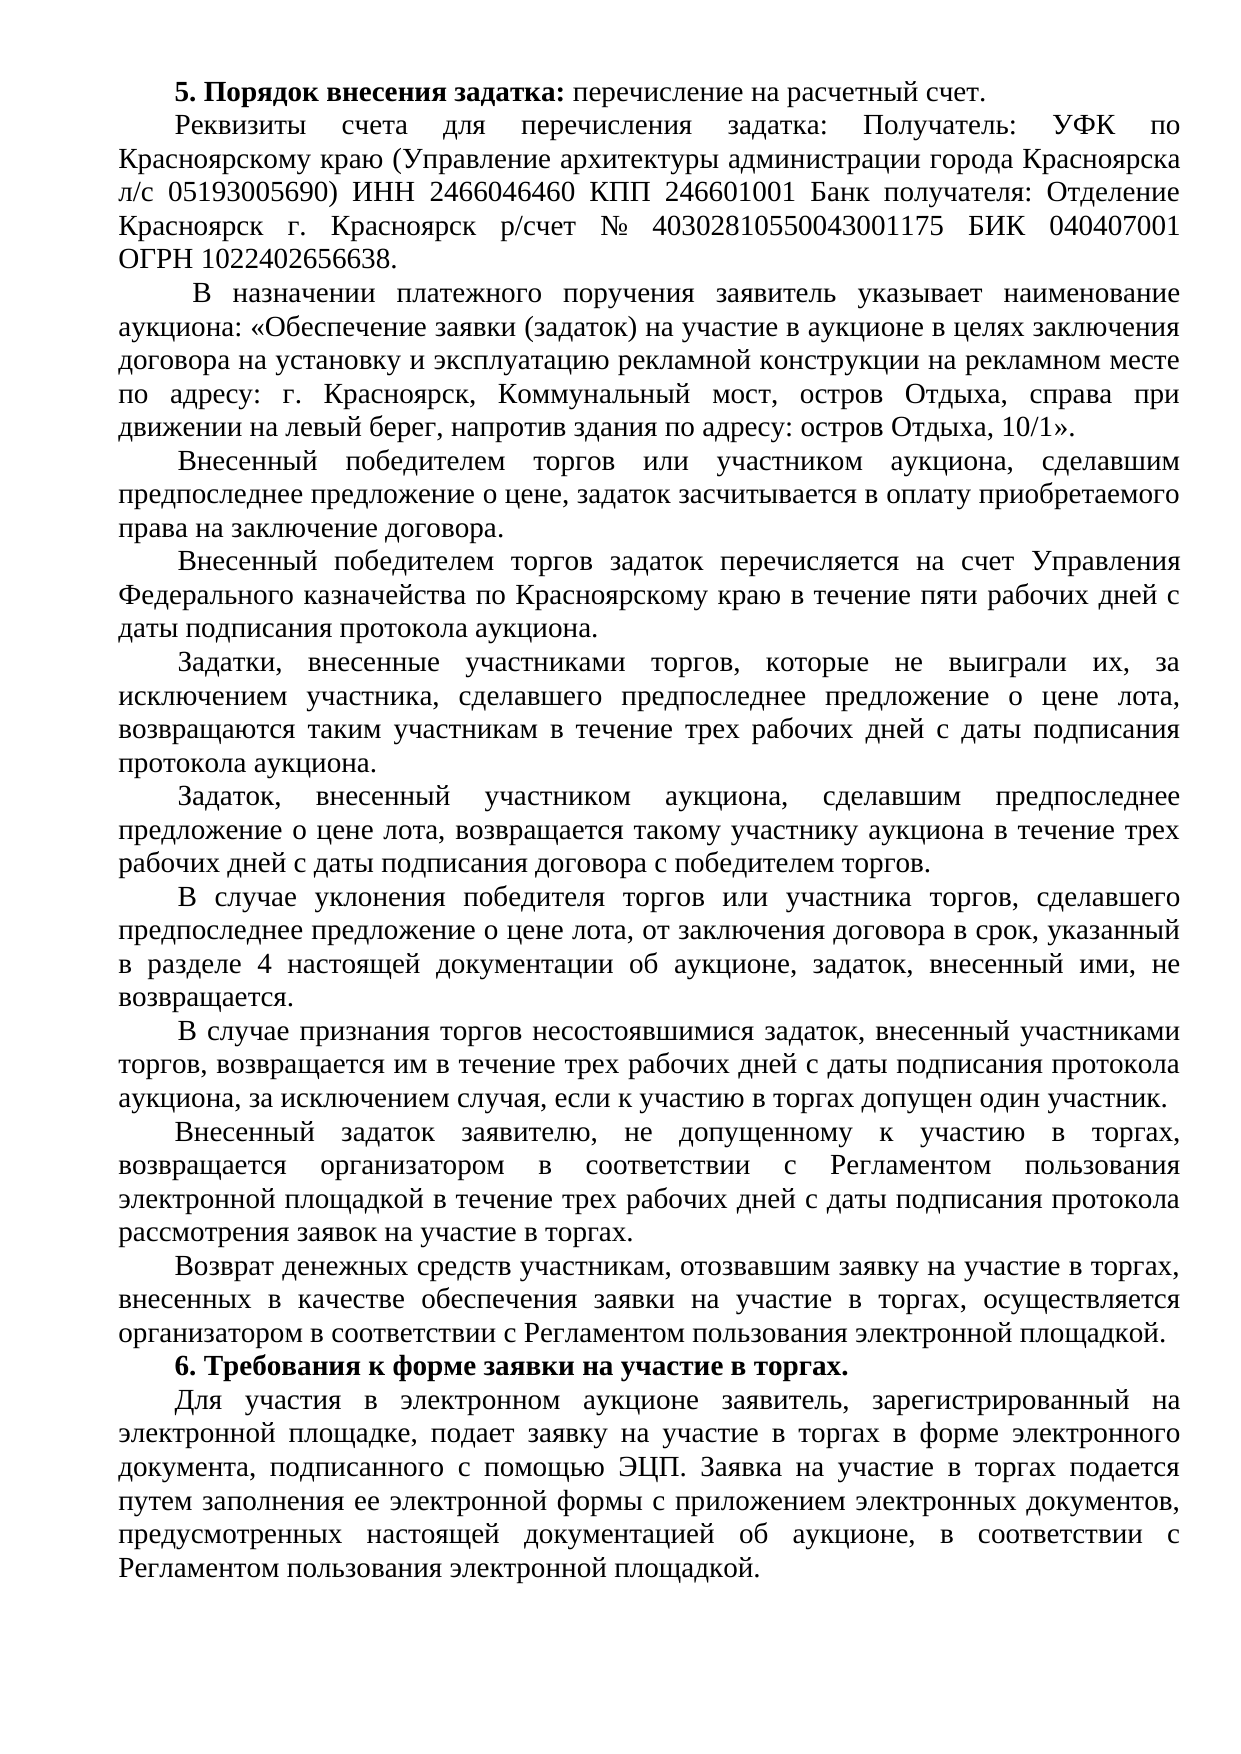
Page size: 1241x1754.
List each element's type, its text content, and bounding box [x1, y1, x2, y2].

text 5. Порядок внесения задатка: перечисление на расчетный счет. [118, 74, 1181, 107]
title Задаток, внесенный участником аукциона, сделавшим предпоследнее предложение о цене лота, возвращается такому участнику аукциона в течение трех рабочих дней с даты подписания договора с победителем торгов. [118, 778, 1181, 879]
title В случае уклонения победителя торгов или участника торгов, сделавшего предпоследнее предложение о цене лота, от заключения договора в срок, указанный в разделе 4 настоящей документации об аукционе, задаток, внесенный ими, не возвращается. [118, 879, 1181, 1013]
title Внесенный победителем торгов или участником аукциона, сделавшим предпоследнее предложение о цене, задаток засчитывается в оплату приобретаемого права на заключение договора. [118, 443, 1181, 543]
text Внесенный задаток заявителю, не допущенному к участию в торгах, возвращается организатором в соответствии с Регламентом пользования электронной площадкой в течение трех рабочих дней с даты подписания протокола рассмотрения заявок на участие в торгах. [118, 1114, 1181, 1248]
text Для участия в электронном аукционе заявитель, зарегистрированный на электронной площадке, подает заявку на участие в торгах в форме электронного документа, подписанного с помощью ЭЦП. Заявка на участие в торгах подается путем заполнения ее электронной формы с приложением электронных документов, предусмотренных настоящей документацией об аукционе, в соответствии с Регламентом пользования электронной площадкой. [118, 1382, 1181, 1583]
title В назначении платежного поручения заявитель указывает наименование аукциона: «Обеспечение заявки (задаток) на участие в аукционе в целях заключения договора на установку и эксплуатацию рекламной конструкции на рекламном месте по адресу: г. Красноярск, Коммунальный мост, остров Отдыха, справа при движении на левый берег, напротив здания по адресу: остров Отдыха, 10/1». [118, 275, 1181, 443]
title В случае признания торгов несостоявшимися задаток, внесенный участниками торгов, возвращается им в течение трех рабочих дней с даты подписания протокола аукциона, за исключением случая, если к участию в торгах допущен один участник. [118, 1013, 1181, 1114]
text Реквизиты счета для перечисления задатка: Получатель: УФК по Красноярскому краю (Управление архитектуры администрации города Красноярска л/с 05193005690) ИНН 2466046460 КПП 246601001 Банк получателя: Отделение Красноярск г. Красноярск р/счет № 40302810550043001175 БИК 040407001 ОГРН 1022402656638. [118, 107, 1181, 275]
title Задатки, внесенные участниками торгов, которые не выиграли их, за исключением участника, сделавшего предпоследнее предложение о цене лота, возвращаются таким участникам в течение трех рабочих дней с даты подписания протокола аукциона. [118, 644, 1181, 778]
text Возврат денежных средств участникам, отозвавшим заявку на участие в торгах, внесенных в качестве обеспечения заявки на участие в торгах, осуществляется организатором в соответствии с Регламентом пользования электронной площадкой. [118, 1248, 1181, 1348]
title Внесенный победителем торгов задаток перечисляется на счет Управления Федерального казначейства по Красноярскому краю в течение пяти рабочих дней с даты подписания протокола аукциона. [118, 543, 1181, 644]
text 6. Требования к форме заявки на участие в торгах. [118, 1348, 1181, 1382]
